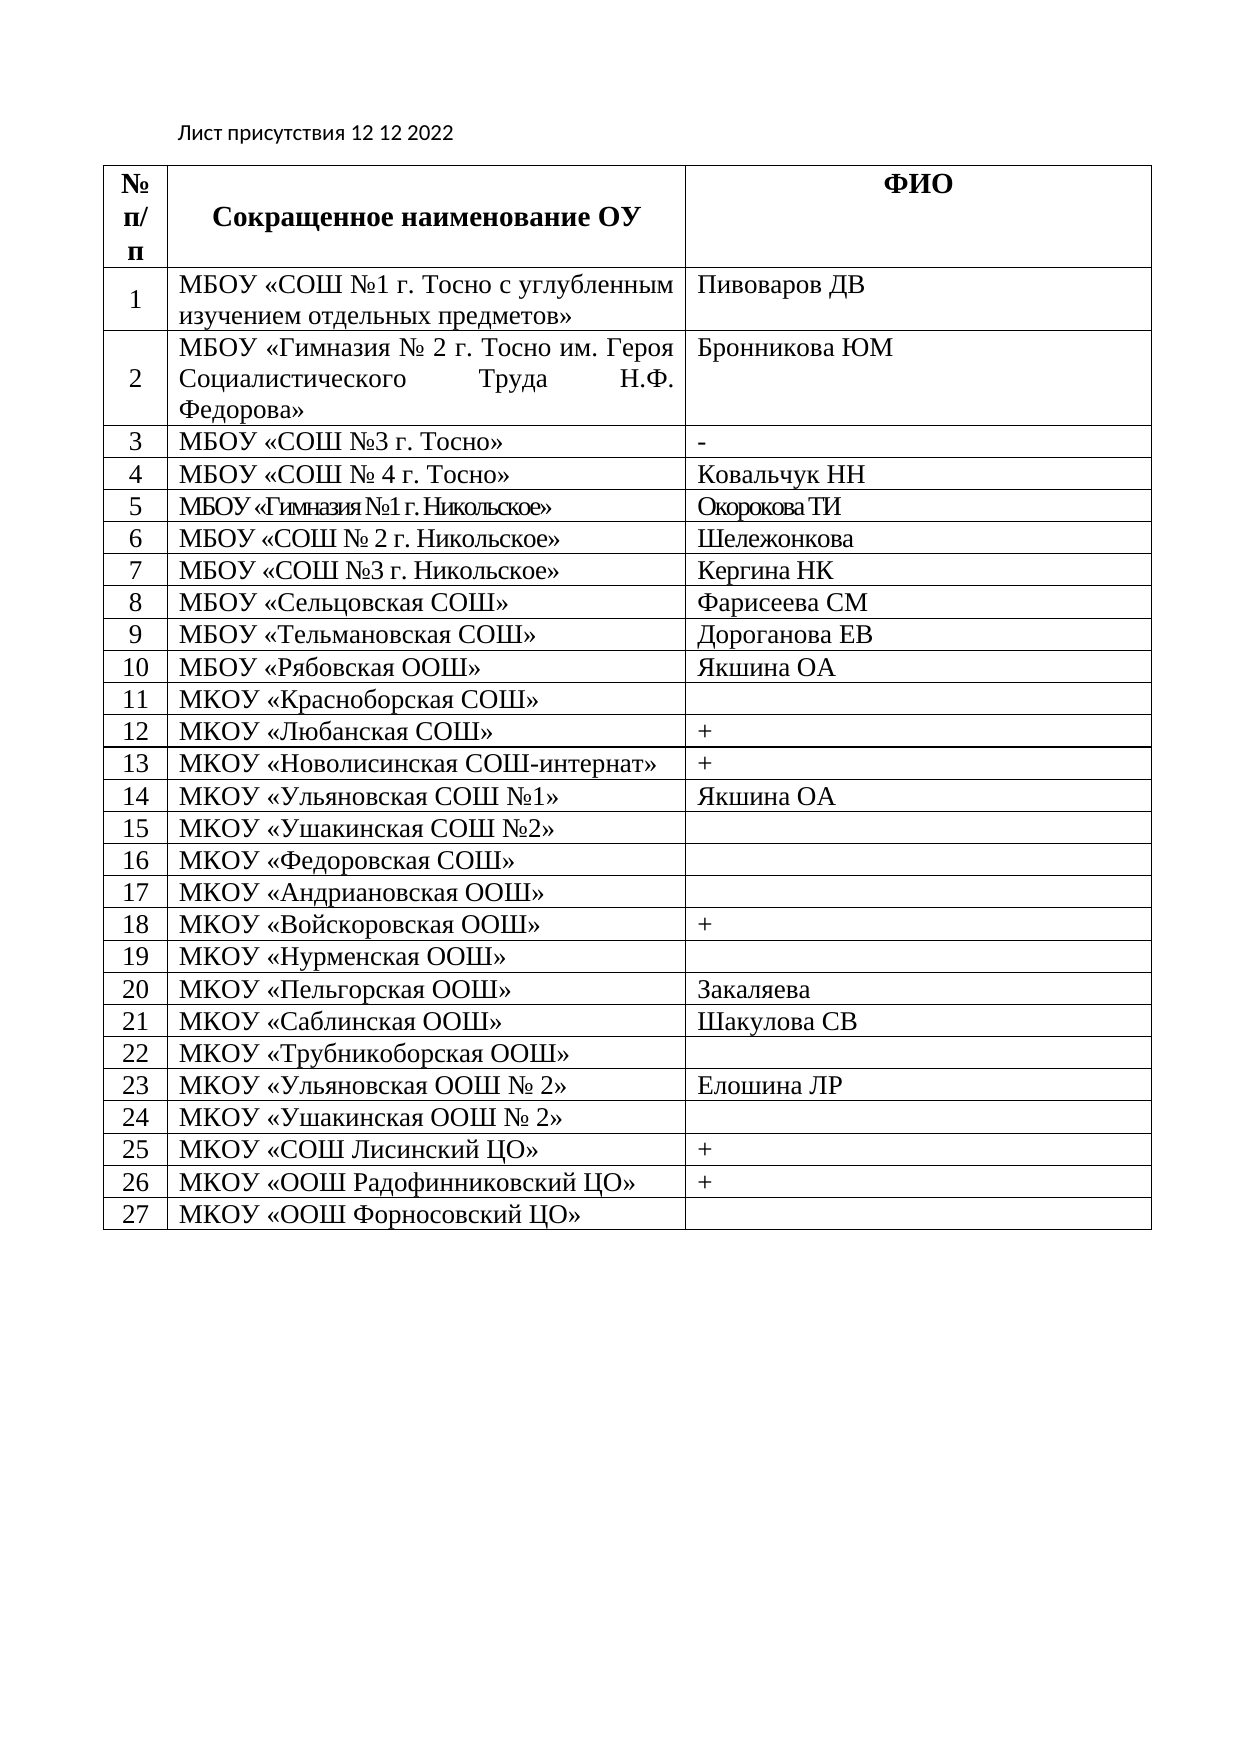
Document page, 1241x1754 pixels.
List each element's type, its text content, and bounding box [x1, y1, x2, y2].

table_cell 25 [104, 1134, 167, 1165]
table_cell 26 [104, 1166, 167, 1197]
table_cell [686, 812, 1151, 843]
table_cell МБОУ «СОШ № 4 г. Тосно» [168, 458, 685, 489]
table_cell МБОУ «СОШ №1 г. Тосно с углубленным изучением отдельных предметов» [168, 268, 685, 330]
table_cell 20 [104, 973, 167, 1004]
table_cell МКОУ «Трубникоборская ООШ» [168, 1037, 685, 1068]
table_cell [686, 1101, 1151, 1133]
table_cell МБОУ «СОШ № 2 г. Никольское» [168, 522, 685, 553]
table_cell МБОУ «СОШ №3 г. Тосно» [168, 426, 685, 457]
table_cell МКОУ «Ушакинская СОШ №2» [168, 812, 685, 843]
table_cell Якшина ОА [686, 651, 1151, 682]
table_cell Дороганова ЕВ [686, 619, 1151, 650]
table_cell 23 [104, 1069, 167, 1100]
table_cell МКОУ «ООШ Форносовский ЦО» [168, 1198, 685, 1229]
table_cell 21 [104, 1005, 167, 1036]
table_header Сокращенное наименование ОУ [168, 166, 685, 267]
table_cell Ковальчук НН [686, 458, 1151, 489]
table_cell МКОУ «ООШ Радофинниковский ЦО» [168, 1166, 685, 1197]
table_cell МБОУ «СОШ №3 г. Никольское» [168, 554, 685, 585]
table_cell МКОУ «Федоровская СОШ» [168, 844, 685, 875]
table_header № п/п [104, 166, 167, 267]
table_cell 6 [104, 522, 167, 553]
table_cell Закаляева [686, 973, 1151, 1004]
table_cell МБОУ «Рябовская ООШ» [168, 651, 685, 682]
table_cell [686, 1198, 1151, 1229]
table_cell МКОУ «Любанская СОШ» [168, 715, 685, 746]
table_cell МКОУ «Нурменская ООШ» [168, 941, 685, 972]
table_cell Елошина ЛР [686, 1069, 1151, 1100]
table_cell МКОУ «СОШ Лисинский ЦО» [168, 1134, 685, 1165]
table_cell Фарисеева СМ [686, 586, 1151, 618]
table_cell 9 [104, 619, 167, 650]
table_cell [686, 683, 1151, 714]
table_cell Бронникова ЮМ [686, 331, 1151, 424]
table_cell Якшина ОА [686, 780, 1151, 811]
table_cell + [686, 1166, 1151, 1197]
table_cell 8 [104, 586, 167, 618]
table_cell 4 [104, 458, 167, 489]
table_header ФИО [686, 166, 1151, 267]
table_cell [686, 1037, 1151, 1068]
table_cell МКОУ «Войскоровская ООШ» [168, 908, 685, 939]
table_cell + [686, 748, 1151, 778]
table_cell 12 [104, 715, 167, 746]
table_cell 2 [104, 331, 167, 424]
table_cell 27 [104, 1198, 167, 1229]
table_cell Пивоваров ДВ [686, 268, 1151, 330]
table_cell + [686, 1134, 1151, 1165]
table_cell МКОУ «Ушакинская ООШ № 2» [168, 1101, 685, 1133]
table_cell [686, 941, 1151, 972]
table_cell МБОУ «Тельмановская СОШ» [168, 619, 685, 650]
table_cell - [686, 426, 1151, 457]
table_cell МКОУ «Ульяновская СОШ №1» [168, 780, 685, 811]
table_cell МКОУ «Ульяновская ООШ № 2» [168, 1069, 685, 1100]
table_cell 24 [104, 1101, 167, 1133]
table_cell МКОУ «Саблинская ООШ» [168, 1005, 685, 1036]
table_cell МБОУ «Гимназия № 2 г. Тосно им. Героя Социалистического Труда Н.Ф. Федорова» [168, 331, 685, 424]
table_cell МКОУ «Новолисинская СОШ-интернат» [168, 748, 685, 778]
table_cell 5 [104, 490, 167, 521]
table_cell Кергина НК [686, 554, 1151, 585]
table_cell 17 [104, 876, 167, 907]
table_cell 1 [104, 268, 167, 330]
table_cell 14 [104, 780, 167, 811]
table_cell 11 [104, 683, 167, 714]
table_cell МБОУ «Гимназия №1 г. Никольское» [168, 490, 685, 521]
table_cell [686, 844, 1151, 875]
table_cell [686, 876, 1151, 907]
table_cell + [686, 908, 1151, 939]
table_cell 3 [104, 426, 167, 457]
table_cell 19 [104, 941, 167, 972]
table_cell Шакулова СВ [686, 1005, 1151, 1036]
table_cell 10 [104, 651, 167, 682]
table_cell 15 [104, 812, 167, 843]
table_cell МКОУ «Андриановская ООШ» [168, 876, 685, 907]
table_cell МБОУ «Сельцовская СОШ» [168, 586, 685, 618]
table_cell Окорокова ТИ [686, 490, 1151, 521]
table_cell 18 [104, 908, 167, 939]
table_cell 13 [104, 748, 167, 778]
table_cell + [686, 715, 1151, 746]
table_cell МКОУ «Красноборская СОШ» [168, 683, 685, 714]
table_cell 7 [104, 554, 167, 585]
text Лист присутствия 12 12 2022 [177, 118, 1152, 146]
table_cell Шележонкова [686, 522, 1151, 553]
table_cell 22 [104, 1037, 167, 1068]
table_cell 16 [104, 844, 167, 875]
table_cell МКОУ «Пельгорская ООШ» [168, 973, 685, 1004]
